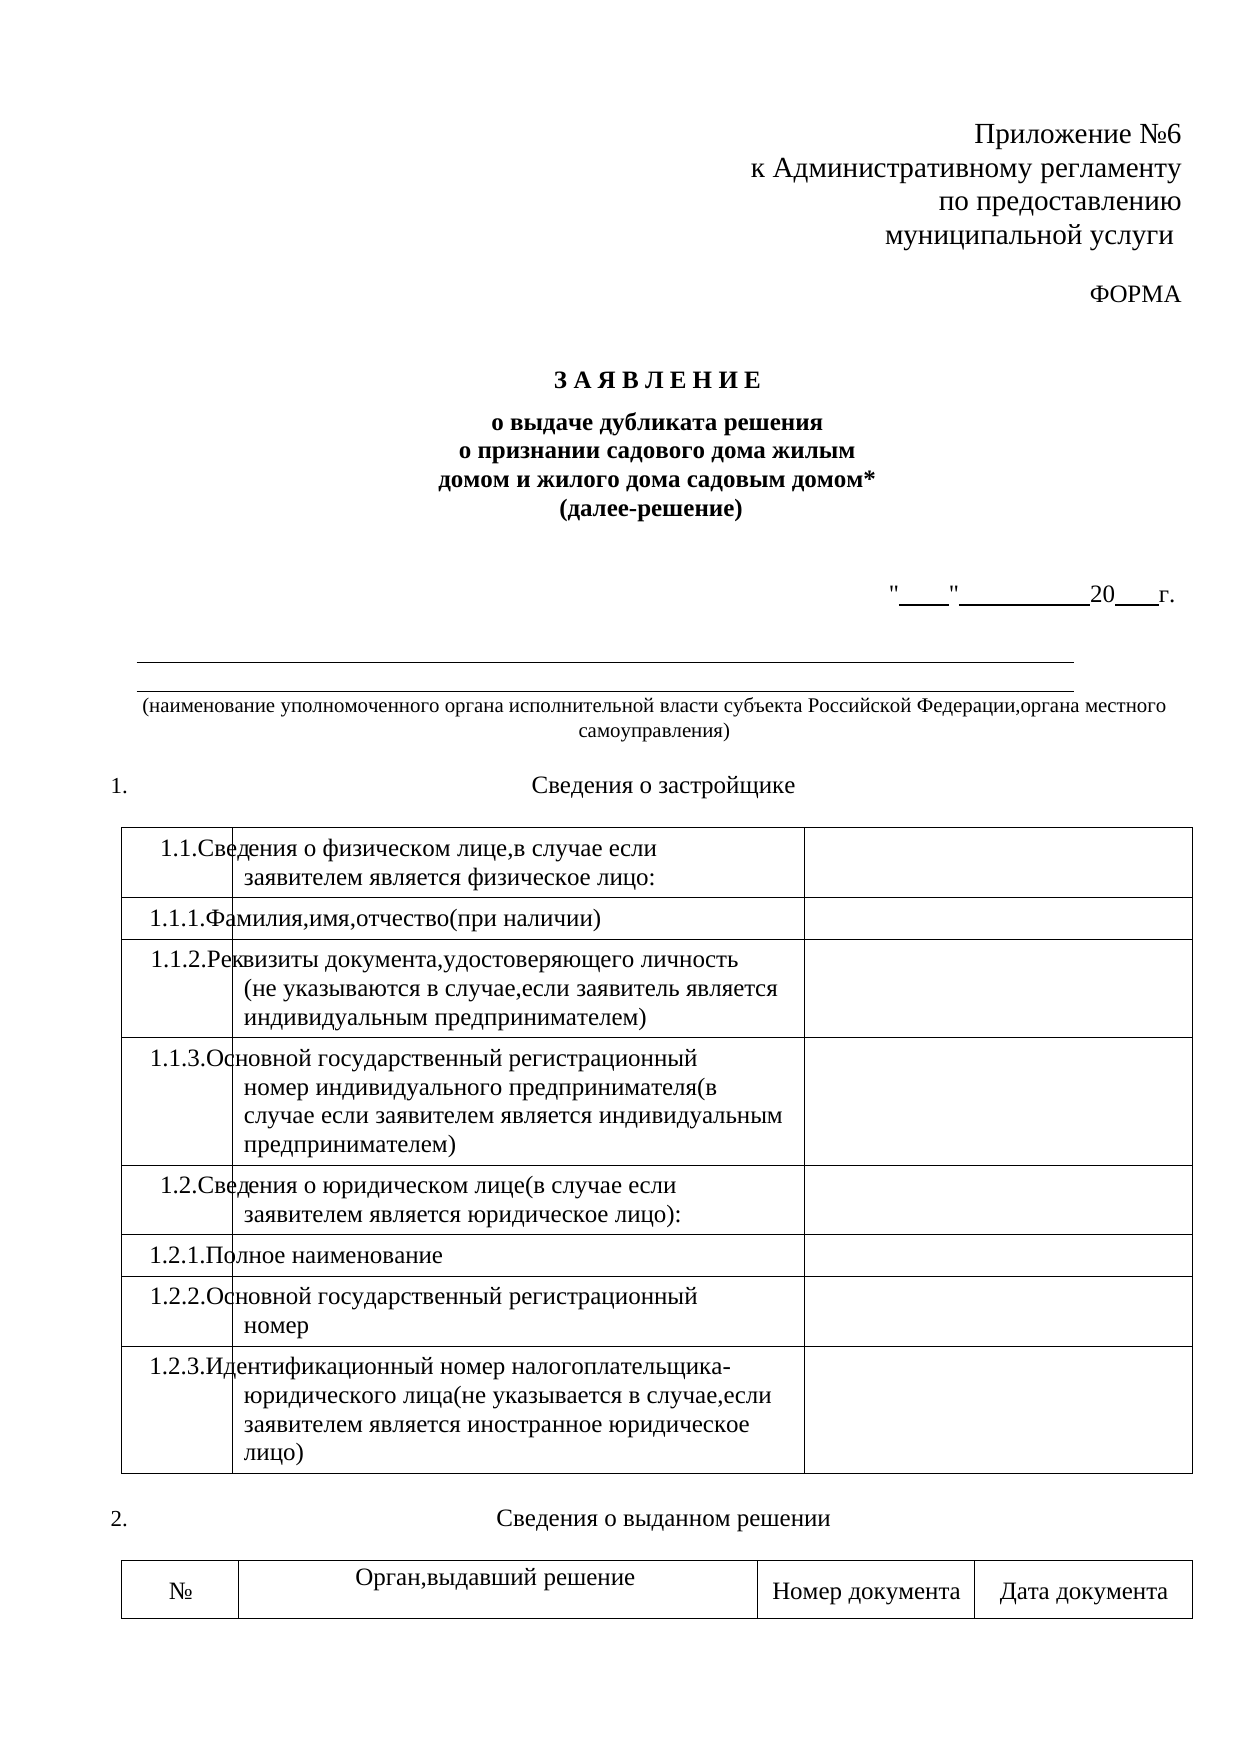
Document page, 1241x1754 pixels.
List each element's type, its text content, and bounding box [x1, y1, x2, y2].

table_header 1.1.Свед [122, 828, 232, 897]
table_header [805, 828, 1192, 897]
text муниципальной услуги [110, 217, 1174, 250]
text о выдаче дубликата решения [400, 407, 914, 435]
table_cell овной государственный регистрационный номер индивидуального предпринимателя(в случае если заявителем является индивидуальным предпринимателем) [233, 1038, 804, 1164]
table_header Дата документа [975, 1561, 1192, 1618]
text З А Я В Л Е Н И Е [400, 365, 914, 394]
table_cell [805, 1277, 1192, 1346]
table_cell [805, 1347, 1192, 1473]
table_cell 1.2.Свед [122, 1166, 232, 1234]
table_cell 1.2.3.Ид [122, 1347, 232, 1473]
list Сведения о застройщике [110, 770, 1197, 799]
table_cell [805, 898, 1192, 938]
table_cell [805, 1166, 1192, 1234]
table_header № [122, 1561, 238, 1618]
table_cell 1.1.3.Осн [122, 1038, 232, 1164]
text Приложение №6 к Административному регламенту по предоставлению [721, 116, 1181, 217]
text о признании садового дома жилым домом и жилого дома садовым домом* [419, 435, 894, 493]
text (наименование уполномоченного органа исполнительной власти субъекта Российской Федерации,органа местного самоуправления) [112, 684, 1196, 742]
table_header ения о физическом лице,в случае если заявителем является физическое лицо: [233, 828, 804, 897]
table_cell [805, 940, 1192, 1037]
table_cell 1.2.2.Осн [122, 1277, 232, 1346]
text (далее-решение) [388, 493, 914, 522]
table_cell визиты документа,удостоверяющего личность (не указываются в случае,если заявитель является индивидуальным предпринимателем) [233, 940, 804, 1037]
table_cell [805, 1038, 1192, 1164]
table_cell 1.1.2.Рек [122, 940, 232, 1037]
table_cell лное наименование [233, 1235, 804, 1276]
table_header Орган,выдавший решение [239, 1561, 757, 1618]
text " " 20 г. [110, 579, 1175, 608]
table_cell ентификационный номер налогоплательщика- юридического лица(не указывается в случае,если заявителем является иностранное юридическое лицо) [233, 1347, 804, 1473]
table_cell милия,имя,отчество(при наличии) [233, 898, 804, 938]
table_cell ения о юридическом лице(в случае если заявителем является юридическое лицо): [233, 1166, 804, 1234]
table_header Номер документа [758, 1561, 974, 1618]
table_cell 1.2.1.По [122, 1235, 232, 1276]
table_cell [805, 1235, 1192, 1276]
text ФОРМА [110, 279, 1181, 308]
list Сведения о выданном решении [110, 1503, 1197, 1532]
table_cell овной государственный регистрационный номер [233, 1277, 804, 1346]
table_cell 1.1.1.Фа [122, 898, 232, 938]
